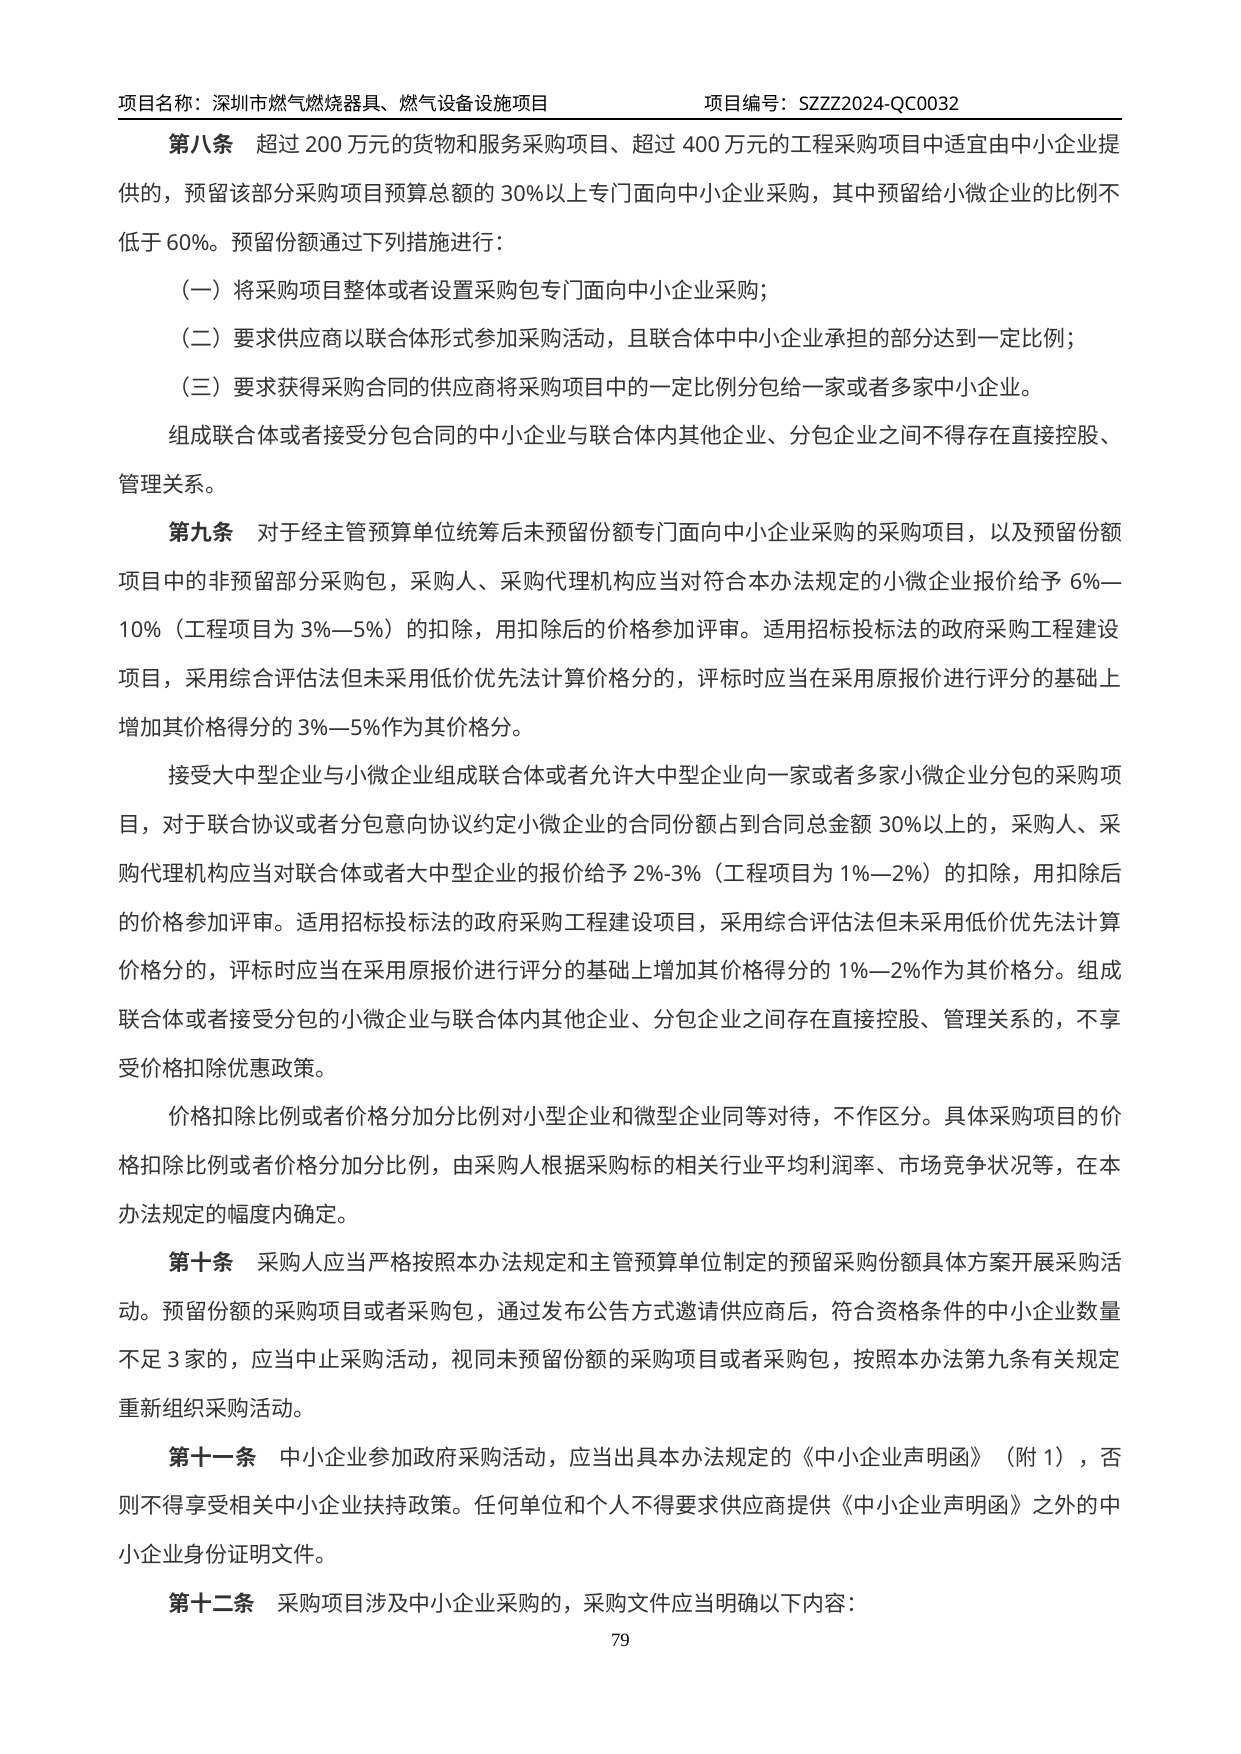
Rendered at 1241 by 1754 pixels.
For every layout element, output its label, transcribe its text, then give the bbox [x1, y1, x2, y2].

text （三）要求获得采购合同的供应商将采购项目中的一定比例分包给一家或者多家中小企业。 [118, 369, 1122, 402]
text 价格扣除比例或者价格分加分比例对小型企业和微型企业同等对待，不作区分。具体采购项目的价格扣除比例或者价格分加分比例，由采购人根据采购标的相关行业平均利润率、市场竞争状况等，在本办法规定的幅度内确定。 [118, 1099, 1122, 1229]
text （二）要求供应商以联合体形式参加采购活动，且联合体中中小企业承担的部分达到一定比例； [118, 321, 1122, 353]
text 组成联合体或者接受分包合同的中小企业与联合体内其他企业、分包企业之间不得存在直接控股、管理关系。 [118, 418, 1122, 499]
text 第九条 对于经主管预算单位统筹后未预留份额专门面向中小企业采购的采购项目，以及预留份额项目中的非预留部分采购包，采购人、采购代理机构应当对符合本办法规定的小微企业报价给予6%—10%（工程项目为3%—5%）的扣除，用扣除后的价格参加评审。适用招标投标法的政府采购工程建设项目，采用综合评估法但未采用低价优先法计算价格分的，评标时应当在采用原报价进行评分的基础上增加其价格得分的3%—5%作为其价格分。 [118, 515, 1122, 742]
text 第十条 采购人应当严格按照本办法规定和主管预算单位制定的预留采购份额具体方案开展采购活动。预留份额的采购项目或者采购包，通过发布公告方式邀请供应商后，符合资格条件的中小企业数量不足3家的，应当中止采购活动，视同未预留份额的采购项目或者采购包，按照本办法第九条有关规定重新组织采购活动。 [118, 1245, 1122, 1423]
text 接受大中型企业与小微企业组成联合体或者允许大中型企业向一家或者多家小微企业分包的采购项目，对于联合协议或者分包意向协议约定小微企业的合同份额占到合同总金额30%以上的，采购人、采购代理机构应当对联合体或者大中型企业的报价给予2%-3%（工程项目为1%—2%）的扣除，用扣除后的价格参加评审。适用招标投标法的政府采购工程建设项目，采用综合评估法但未采用低价优先法计算价格分的，评标时应当在采用原报价进行评分的基础上增加其价格得分的1%—2%作为其价格分。组成联合体或者接受分包的小微企业与联合体内其他企业、分包企业之间存在直接控股、管理关系的，不享受价格扣除优惠政策。 [118, 758, 1122, 1083]
text （一）将采购项目整体或者设置采购包专门面向中小企业采购； [118, 273, 1122, 305]
text 第十二条 采购项目涉及中小企业采购的，采购文件应当明确以下内容： [118, 1585, 1122, 1618]
text 第八条 超过200万元的货物和服务采购项目、超过400万元的工程采购项目中适宜由中小企业提供的，预留该部分采购项目预算总额的30%以上专门面向中小企业采购，其中预留给小微企业的比例不低于60%。预留份额通过下列措施进行： [118, 127, 1122, 257]
text 第十一条 中小企业参加政府采购活动，应当出具本办法规定的《中小企业声明函》（附1），否则不得享受相关中小企业扶持政策。任何单位和个人不得要求供应商提供《中小企业声明函》之外的中小企业身份证明文件。 [118, 1439, 1122, 1569]
